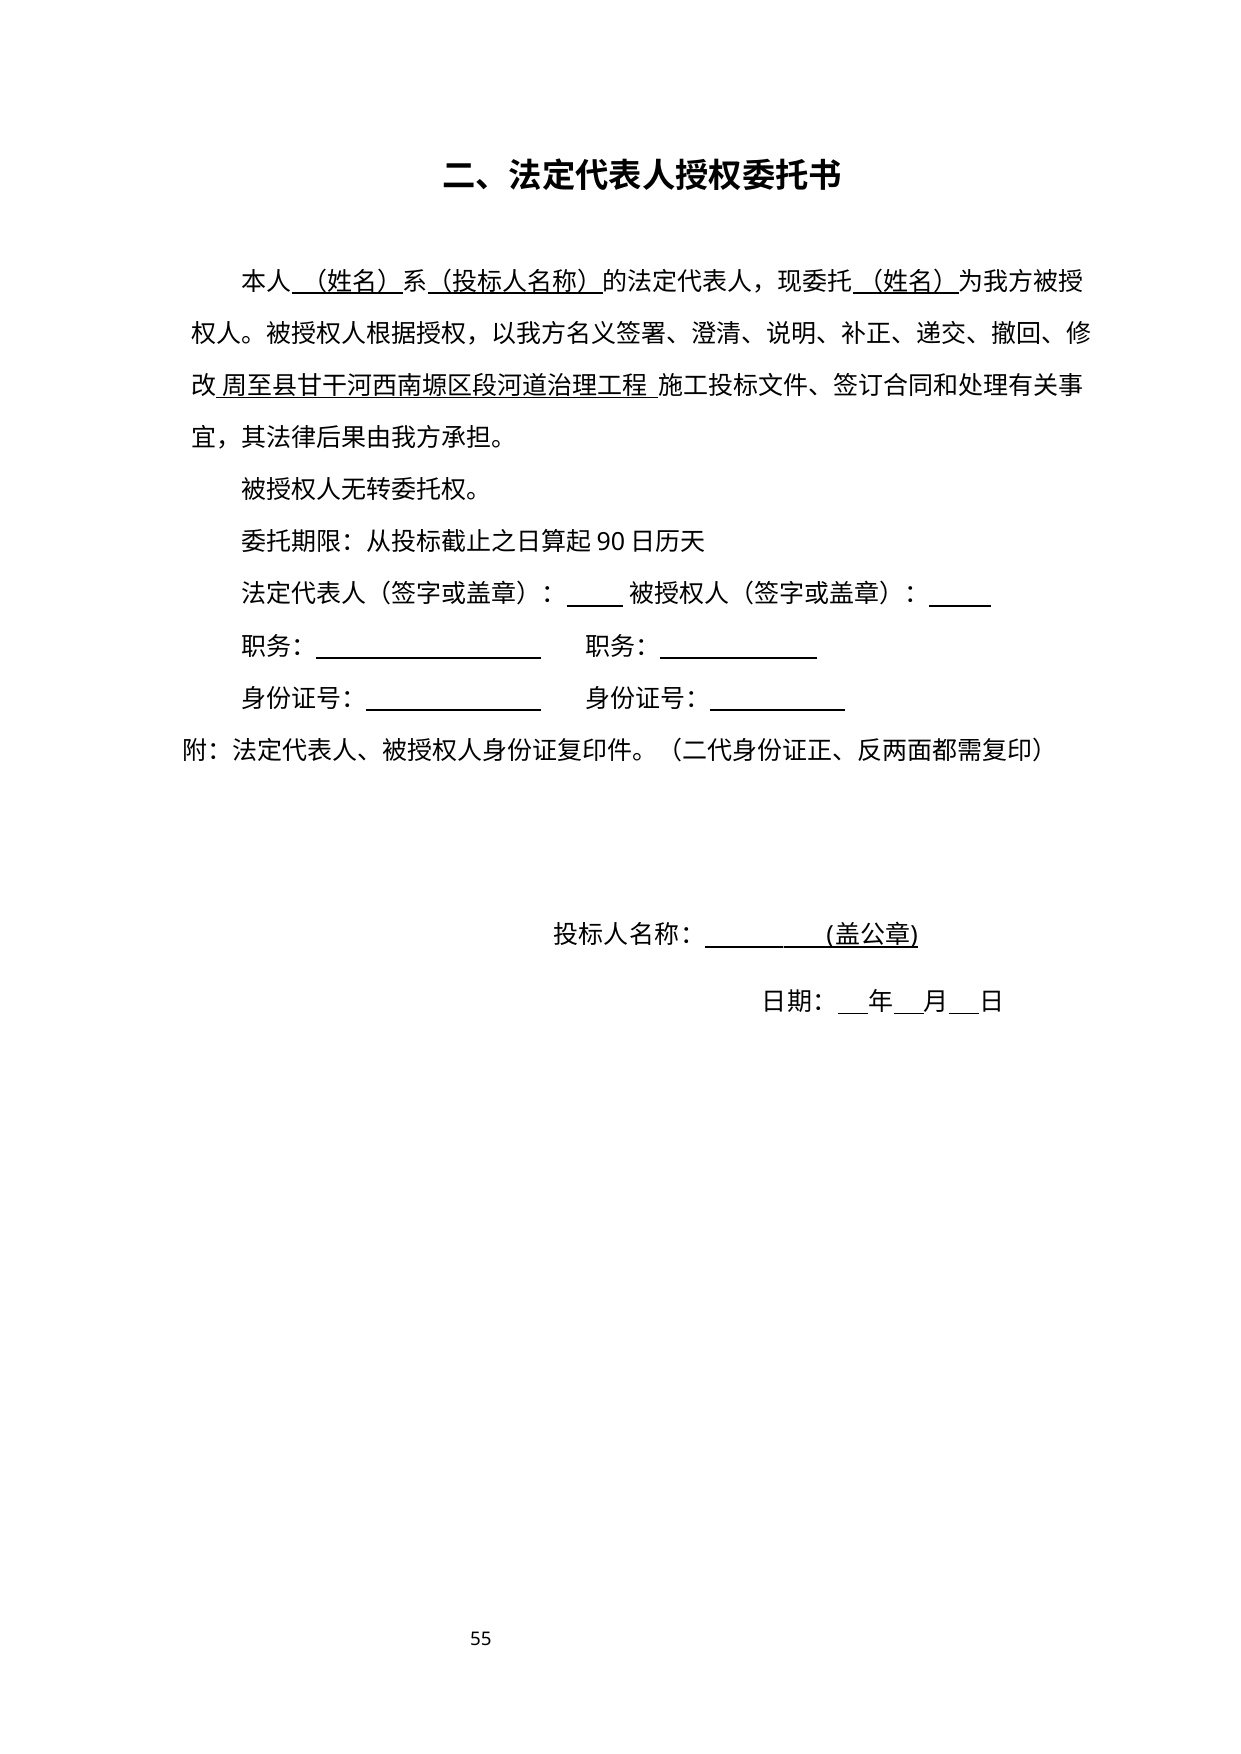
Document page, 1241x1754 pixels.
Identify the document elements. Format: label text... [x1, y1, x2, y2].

text 职务： 职务： [191, 613, 1092, 665]
text 委托期限：从投标截止之日算起90日历天 [191, 509, 1092, 561]
text 日期： 年 月 日 [629, 982, 1092, 1018]
text 投标人名称： (盖公章) [191, 915, 1092, 951]
text 二、法定代表人授权委托书 [191, 148, 1092, 198]
text 法定代表人（签字或盖章）： 被授权人（签字或盖章）： [191, 561, 1092, 613]
text 被授权人无转委托权。 [191, 457, 1092, 509]
text 附：法定代表人、被授权人身份证复印件。（二代身份证正、反两面都需复印） [148, 717, 1092, 769]
text 身份证号： 身份证号： [191, 665, 1092, 717]
text 本人 （姓名）系（投标人名称）的法定代表人，现委托 （姓名）为我方被授权人。被授权人根据授权，以我方名义签署、澄清、说明、补正、递交、撤回、修改 周至县甘干河西南塬区段河道治理工程 施工投标文件、签订合同和处理有关事宜，其法律后果由我方承担。 [191, 249, 1092, 457]
